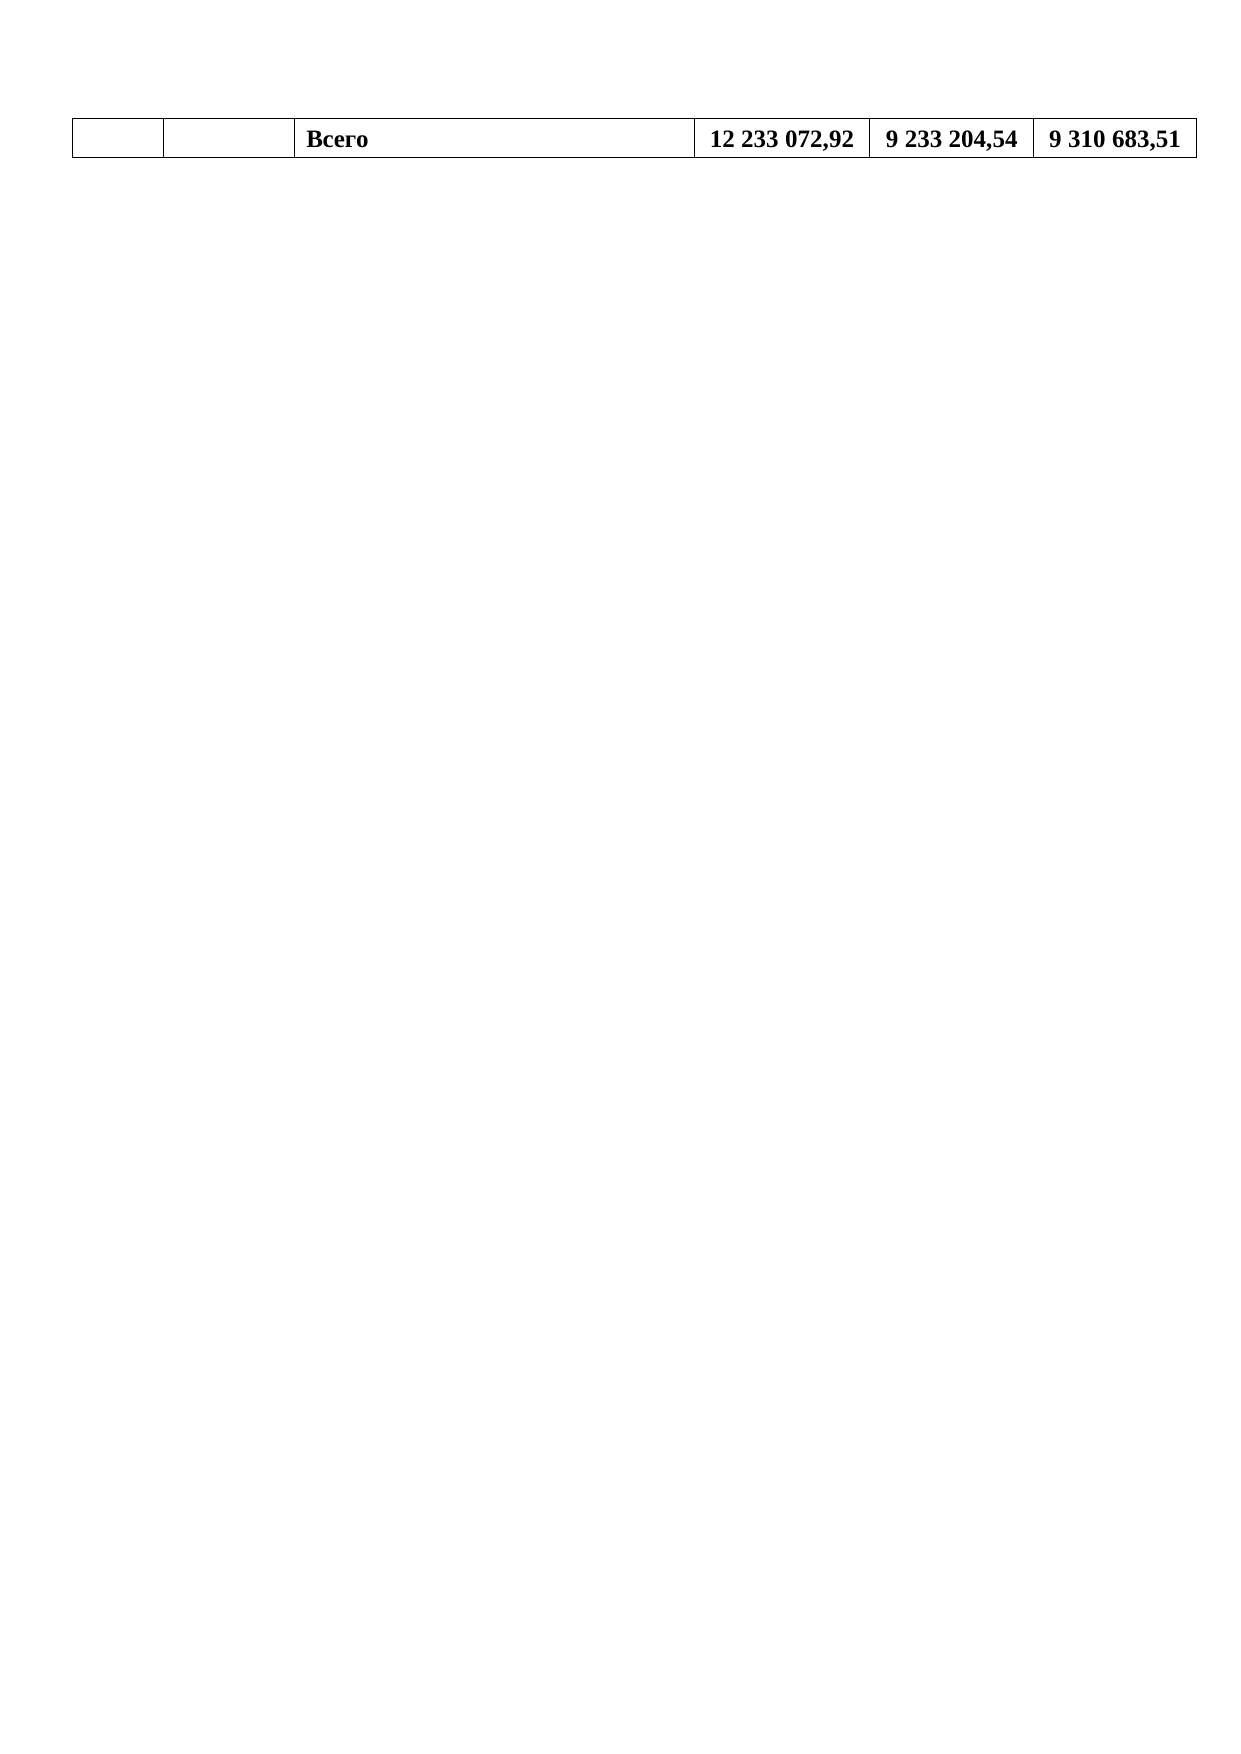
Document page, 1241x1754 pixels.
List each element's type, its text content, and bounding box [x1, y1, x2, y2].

table_cell Всего [295, 119, 694, 157]
table_cell [73, 119, 163, 157]
table_cell 9 310 683,51 [1034, 119, 1196, 157]
table_cell [164, 119, 294, 157]
table_cell 9 233 204,54 [870, 119, 1033, 157]
table_cell 12 233 072,92 [695, 119, 869, 157]
